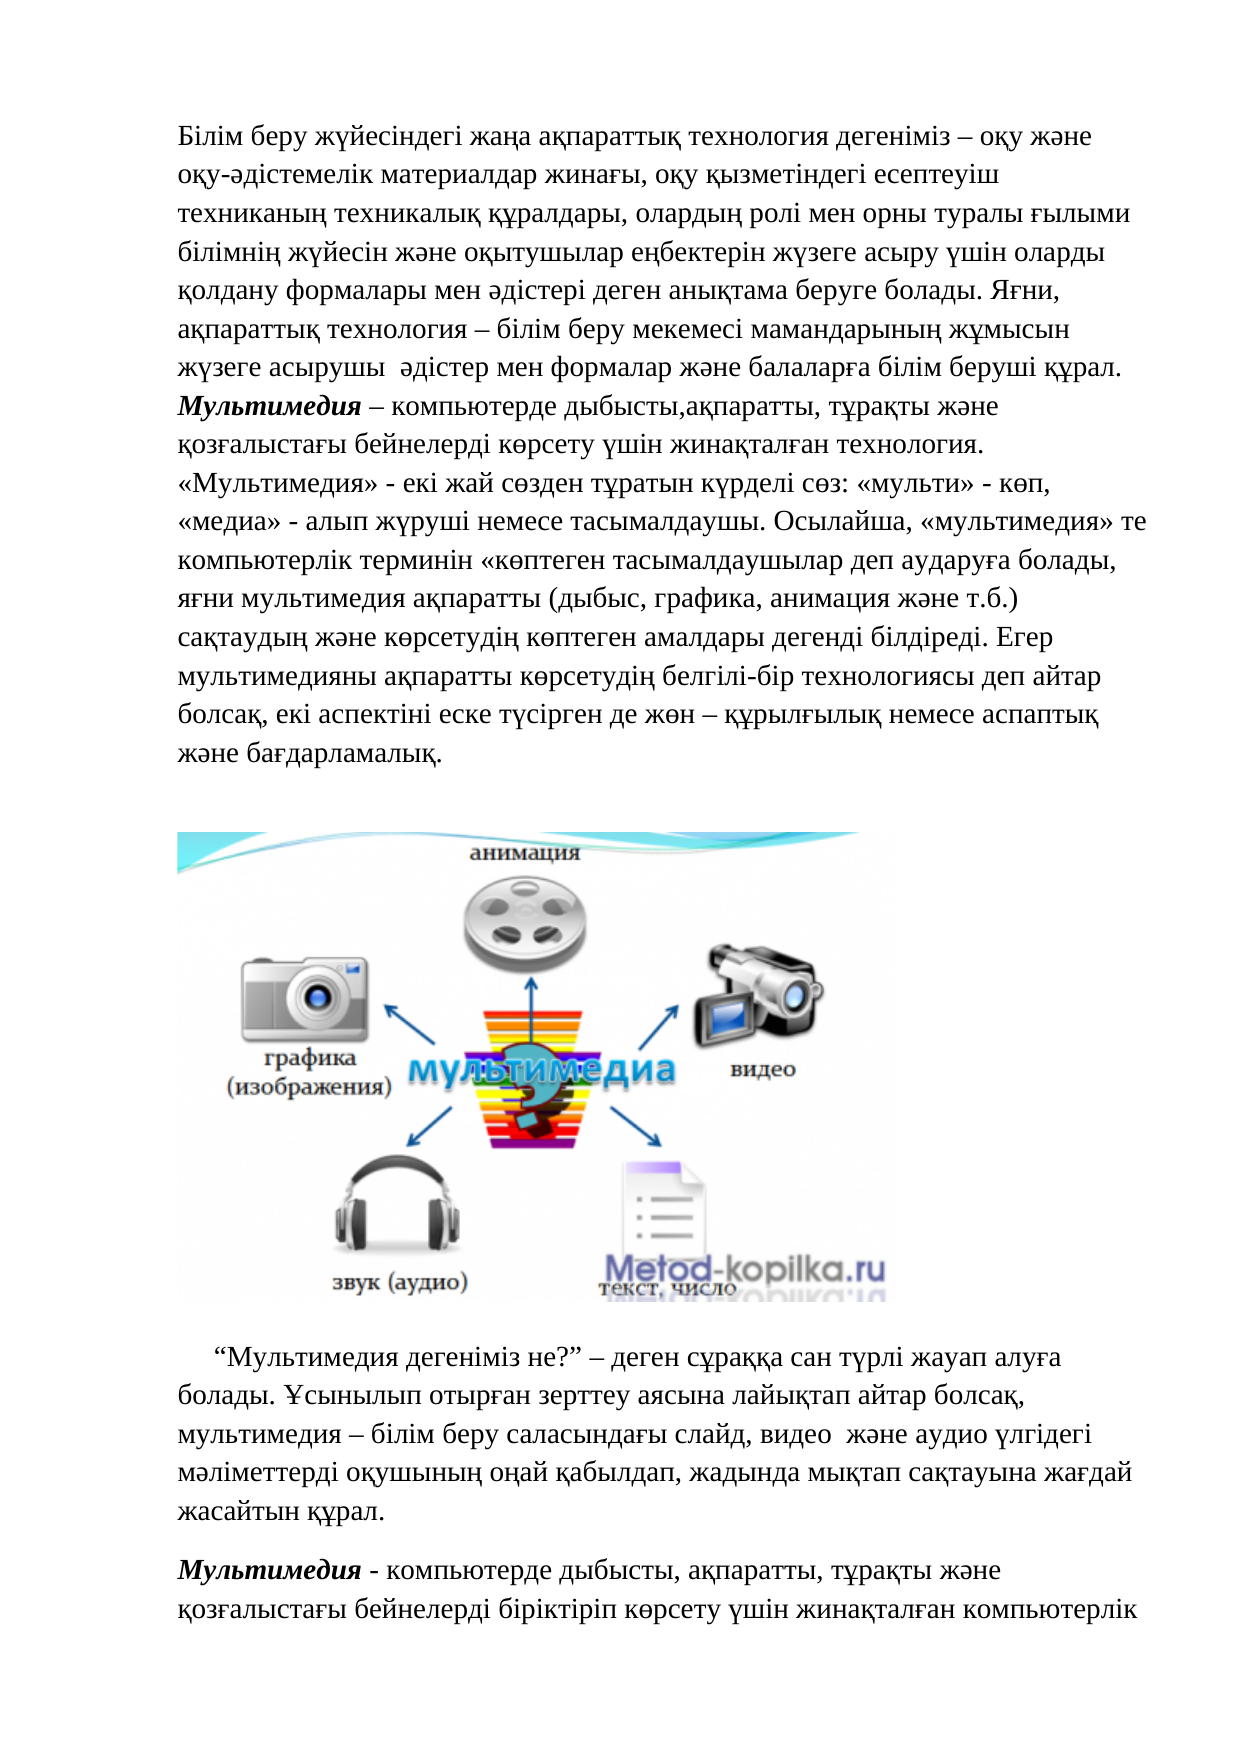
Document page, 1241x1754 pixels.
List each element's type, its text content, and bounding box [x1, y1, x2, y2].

text Мультимедия – компьютерде дыбысты,ақпаратты, тұрақты және қозғалыстағы бейнелерді көрсету үшін жинақталған технология. «Мультимедия» - екі жай сөзден тұратын күрделі сөз: «мульти» - көп, «медиа» - алып жүруші немесе тасымалдаушы. Осылайша, «мультимедия» те компьютерлік терминін «көптеген тасымалдаушылар деп аударуға болады, яғни мультимедия ақпаратты (дыбыс, графика, анимация және т.б.) сақтаудың және көрсетудің көптеген амалдары дегенді білдіреді. Егер мультимедияны ақпаратты көрсетудің белгілі-бір технологиясы деп айтар болсақ, екі аспектіні еске түсірген де жөн – құрылғылық немесе аспаптық және бағдарламалық. [177, 388, 1152, 768]
text Білім беру жүйесіндегі жаңа ақпараттық технология дегеніміз – оқу және оқу-әдістемелік материалдар жинағы, оқу қызметіндегі есептеуіш техниканың техникалық құралдары, олардың ролі мен орны туралы ғылыми білімнің жүйесін және оқытушылар еңбектерін жүзеге асыру үшін оларды қолдану формалары мен әдістері деген анықтама беруге болады. Яғни, ақпараттық технология – білім беру мекемесі мамандарының жұмысын жүзеге асырушы әдістер мен формалар және балаларға білім беруші құрал. [177, 118, 1152, 383]
picture [177, 832, 896, 1302]
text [177, 1552, 1152, 1624]
text “Мультимедия дегеніміз не?” – деген сұраққа сан түрлі жауап алуға болады. Ұсынылып отырған зерттеу аясына лайықтап айтар болсақ, мультимедия – білім беру саласындағы слайд, видео және аудио үлгідегі мәліметтерді оқушының оңай қабылдап, жадында мықтап сақтауына жағдай жасайтын құрал. [177, 1339, 1152, 1526]
